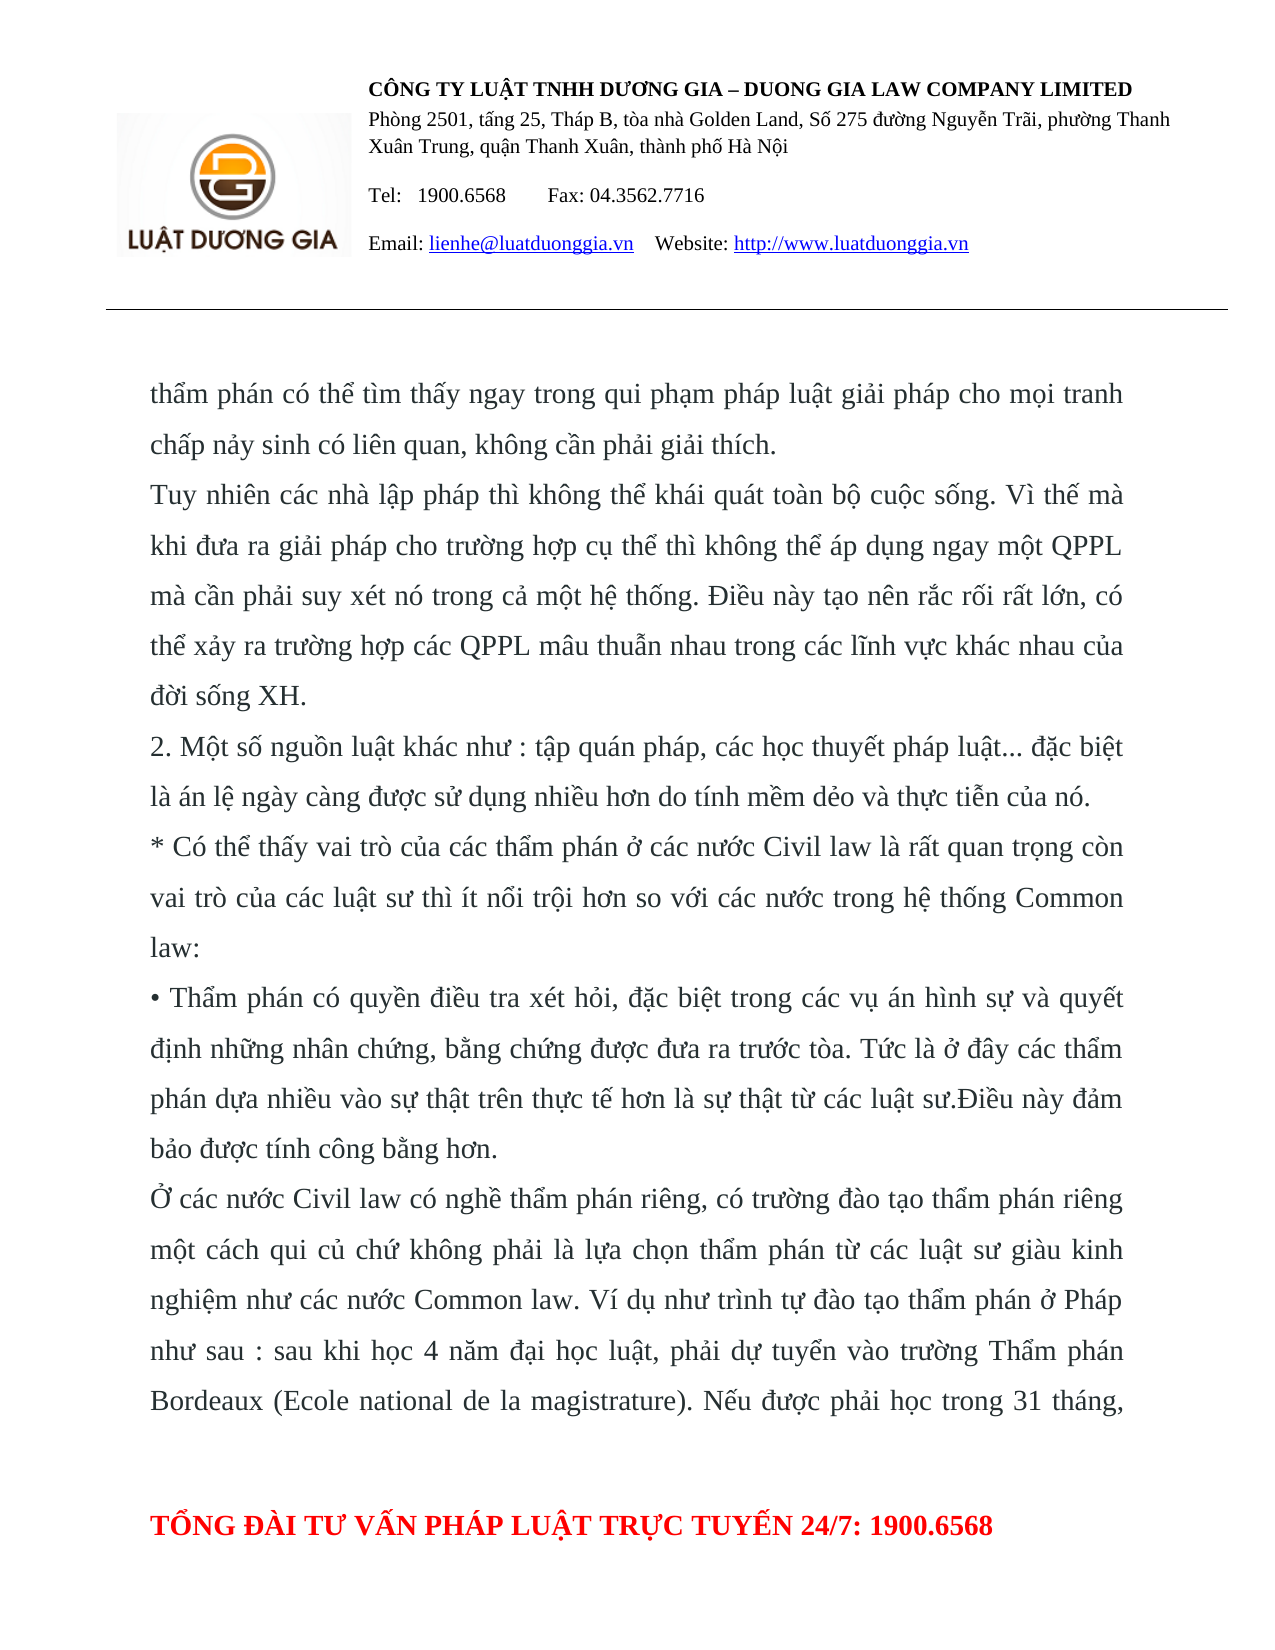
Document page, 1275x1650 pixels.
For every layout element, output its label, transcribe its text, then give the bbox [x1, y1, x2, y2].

text 2. Một số nguồn luật khác như : tập quán pháp, các học thuyết pháp luật... đặc biệt là án lệ ngày càng được sử dụng nhiều hơn do tính mềm dẻo và thực tiễn của nó. [150, 729, 1125, 813]
text • Thẩm phán có quyền điều tra xét hỏi, đặc biệt trong các vụ án hình sự và quyết định những nhân chứng, bằng chứng được đưa ra trước tòa. Tức là ở đây các thẩm phán dựa nhiều vào sự thật trên thực tế hơn là sự thật từ các luật sư.Điều này đảm bảo được tính công bằng hơn. [150, 980, 1125, 1165]
text * Có thể thấy vai trò của các thẩm phán ở các nước Civil law là rất quan trọng còn vai trò của các luật sư thì ít nổi trội hơn so với các nước trong hệ thống Common law: [150, 829, 1125, 964]
text Tuy nhiên các nhà lập pháp thì không thể khái quát toàn bộ cuộc sống. Vì thế mà khi đưa ra giải pháp cho trường hợp cụ thể thì không thể áp dụng ngay một QPPL mà cần phải suy xét nó trong cả một hệ thống. Điều này tạo nên rắc rối rất lớn, có thể xảy ra trường hợp các QPPL mâu thuẫn nhau trong các lĩnh vực khác nhau của đời sống XH. [150, 477, 1125, 712]
picture [116, 113, 352, 257]
